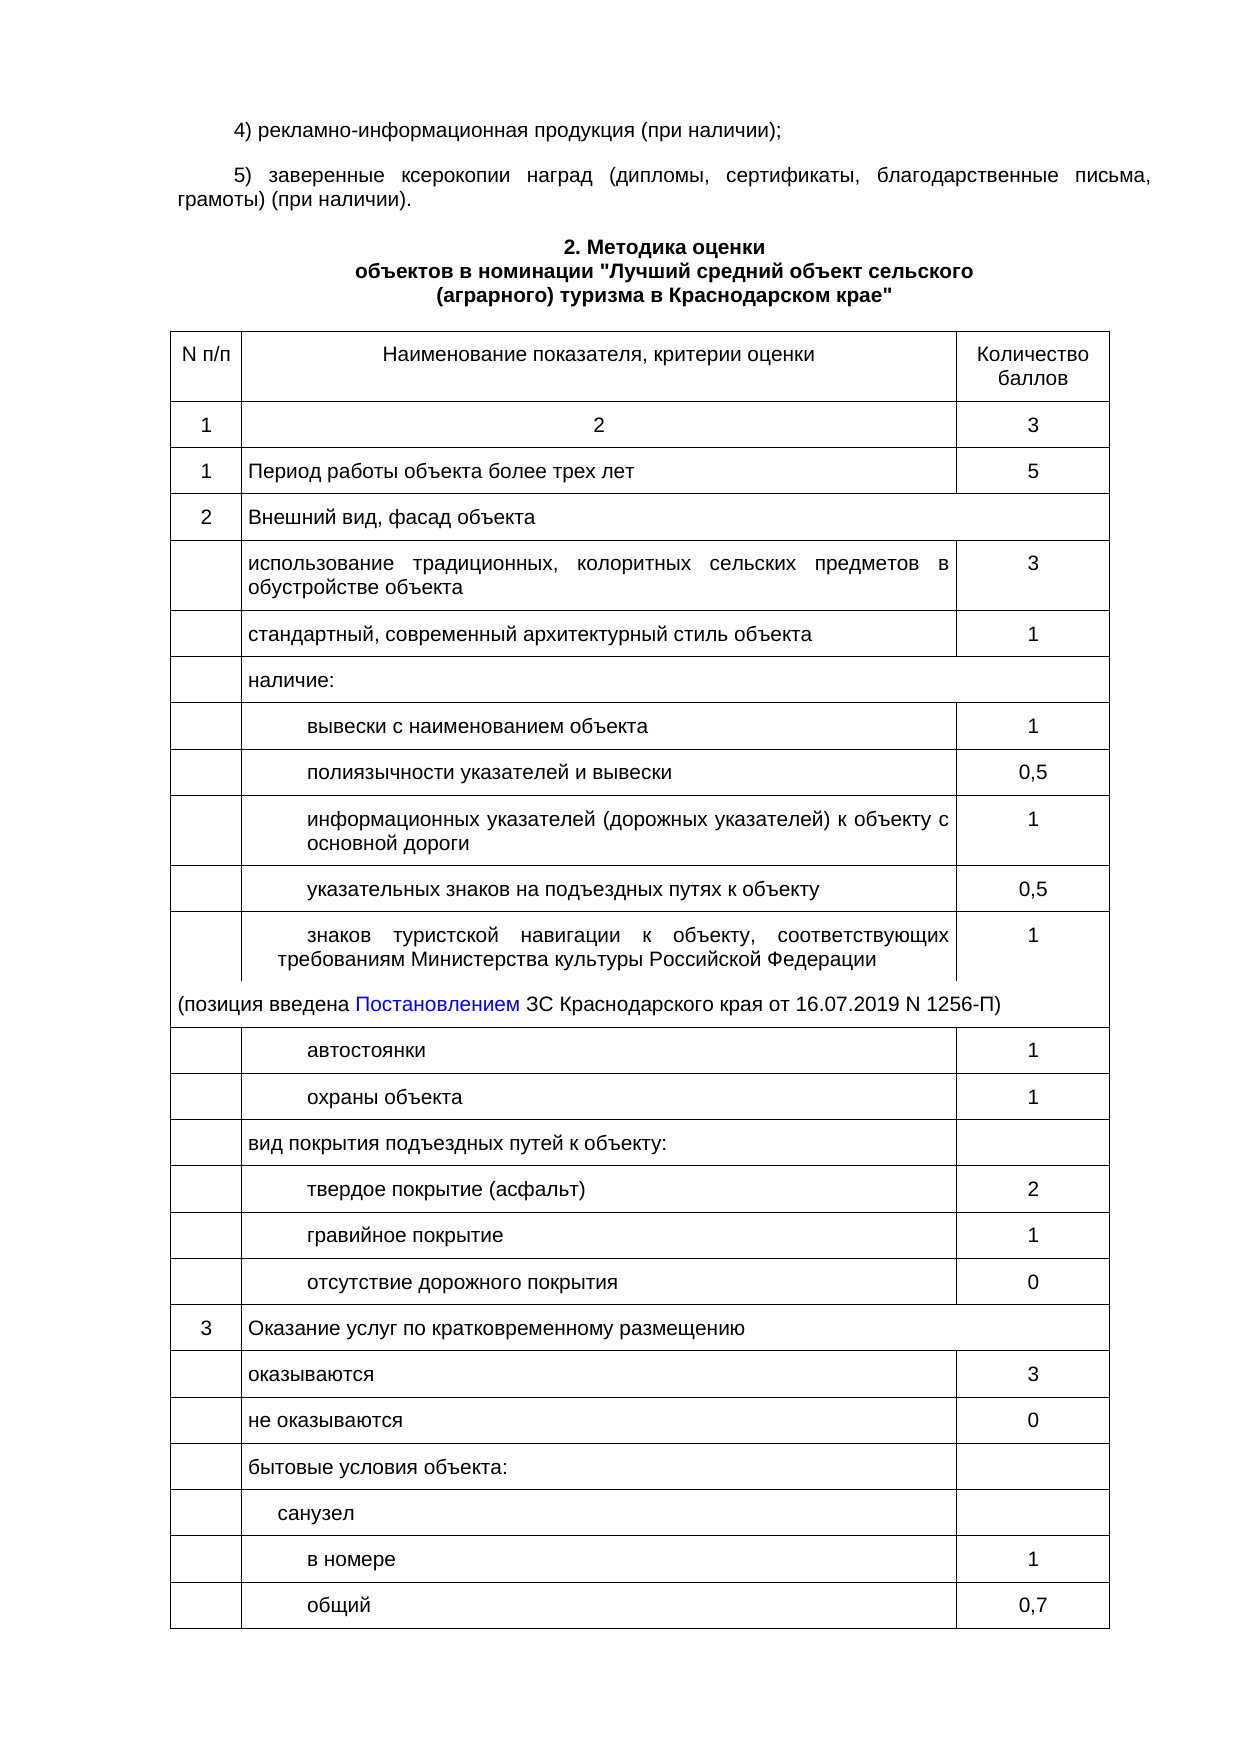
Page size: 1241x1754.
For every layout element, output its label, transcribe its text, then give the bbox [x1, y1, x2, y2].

table_cell стандартный, современный архитектурный стиль объекта [242, 611, 956, 656]
table_cell 1 [957, 611, 1109, 656]
table_cell Оказание услуг по кратковременному размещению [242, 1305, 1109, 1350]
table_cell [957, 1444, 1109, 1489]
table_cell [171, 1213, 241, 1258]
table_cell 0 [957, 1398, 1109, 1443]
table_cell [171, 1166, 241, 1212]
table_cell [171, 1583, 241, 1628]
table_cell [957, 1120, 1109, 1165]
table_cell Внешний вид, фасад объекта [242, 494, 1109, 539]
table_cell 1 [957, 912, 1109, 981]
table_cell [171, 1444, 241, 1489]
table_cell [171, 1074, 241, 1119]
table_cell 2 [242, 402, 956, 447]
table_cell охраны объекта [242, 1074, 956, 1119]
table_cell [171, 866, 241, 911]
table_cell [171, 1120, 241, 1165]
table_cell [171, 1490, 241, 1535]
table_header N п/п [171, 332, 241, 401]
table_cell 1 [171, 448, 241, 493]
table_cell [171, 750, 241, 795]
table_cell знаков туристской навигации к объекту, соответствующих требованиям Министерства культуры Российской Федерации [242, 912, 956, 981]
table_cell Период работы объекта более трех лет [242, 448, 956, 493]
table_cell не оказываются [242, 1398, 956, 1443]
table_cell в номере [242, 1536, 956, 1582]
table_cell вывески с наименованием объекта [242, 703, 956, 748]
table_cell информационных указателей (дорожных указателей) к объекту с основной дороги [242, 796, 956, 865]
table_cell [171, 611, 241, 656]
table_cell твердое покрытие (асфальт) [242, 1166, 956, 1212]
table_cell бытовые условия объекта: [242, 1444, 956, 1489]
table_cell 0,5 [957, 866, 1109, 911]
table_cell [171, 703, 241, 748]
table_cell [171, 912, 241, 981]
table_cell [171, 657, 241, 702]
table_cell [171, 1028, 241, 1073]
table_cell автостоянки [242, 1028, 956, 1073]
table_cell 2 [957, 1166, 1109, 1212]
table_cell [171, 1398, 241, 1443]
table_cell [171, 1536, 241, 1582]
table_cell 2 [171, 494, 241, 539]
text 4) рекламно-информационная продукция (при наличии); [177, 118, 1152, 142]
table_cell 3 [957, 402, 1109, 447]
table_cell [171, 796, 241, 865]
table_cell 1 [957, 703, 1109, 748]
table_cell [171, 1351, 241, 1397]
table_cell оказываются [242, 1351, 956, 1397]
table_header Количество баллов [957, 332, 1109, 401]
table_header Наименование показателя, критерии оценки [242, 332, 956, 401]
table_cell использование традиционных, колоритных сельских предметов в обустройстве объекта [242, 541, 956, 610]
table_cell [957, 1490, 1109, 1535]
table_cell вид покрытия подъездных путей к объекту: [242, 1120, 956, 1165]
table_cell 0,5 [957, 750, 1109, 795]
table_cell 1 [957, 1028, 1109, 1073]
table_cell указательных знаков на подъездных путях к объекту [242, 866, 956, 911]
table_cell 5 [957, 448, 1109, 493]
table_cell гравийное покрытие [242, 1213, 956, 1258]
table_cell 3 [171, 1305, 241, 1350]
title (аграрного) туризма в Краснодарском крае" [177, 283, 1152, 307]
title объектов в номинации "Лучший средний объект сельского [177, 259, 1152, 283]
table_cell полиязычности указателей и вывески [242, 750, 956, 795]
table_cell 1 [957, 1213, 1109, 1258]
table_cell 0,7 [957, 1583, 1109, 1628]
table_cell 1 [957, 1536, 1109, 1582]
table_cell общий [242, 1583, 956, 1628]
table_cell [171, 1259, 241, 1304]
table_cell [171, 541, 241, 610]
title 2. Методика оценки [177, 235, 1152, 259]
table_cell наличие: [242, 657, 1109, 702]
table_cell 1 [957, 1074, 1109, 1119]
table_cell 3 [957, 1351, 1109, 1397]
table_cell отсутствие дорожного покрытия [242, 1259, 956, 1304]
table_cell 1 [957, 796, 1109, 865]
text 5) заверенные ксерокопии наград (дипломы, сертификаты, благодарственные письма, грамоты) (при наличии). [177, 163, 1152, 211]
table_cell санузел [242, 1490, 956, 1535]
table_cell (позиция введена Постановлением ЗС Краснодарского края от 16.07.2019 N 1256-П) [171, 981, 1109, 1027]
table_cell 0 [957, 1259, 1109, 1304]
table_cell 3 [957, 541, 1109, 610]
table_cell 1 [171, 402, 241, 447]
